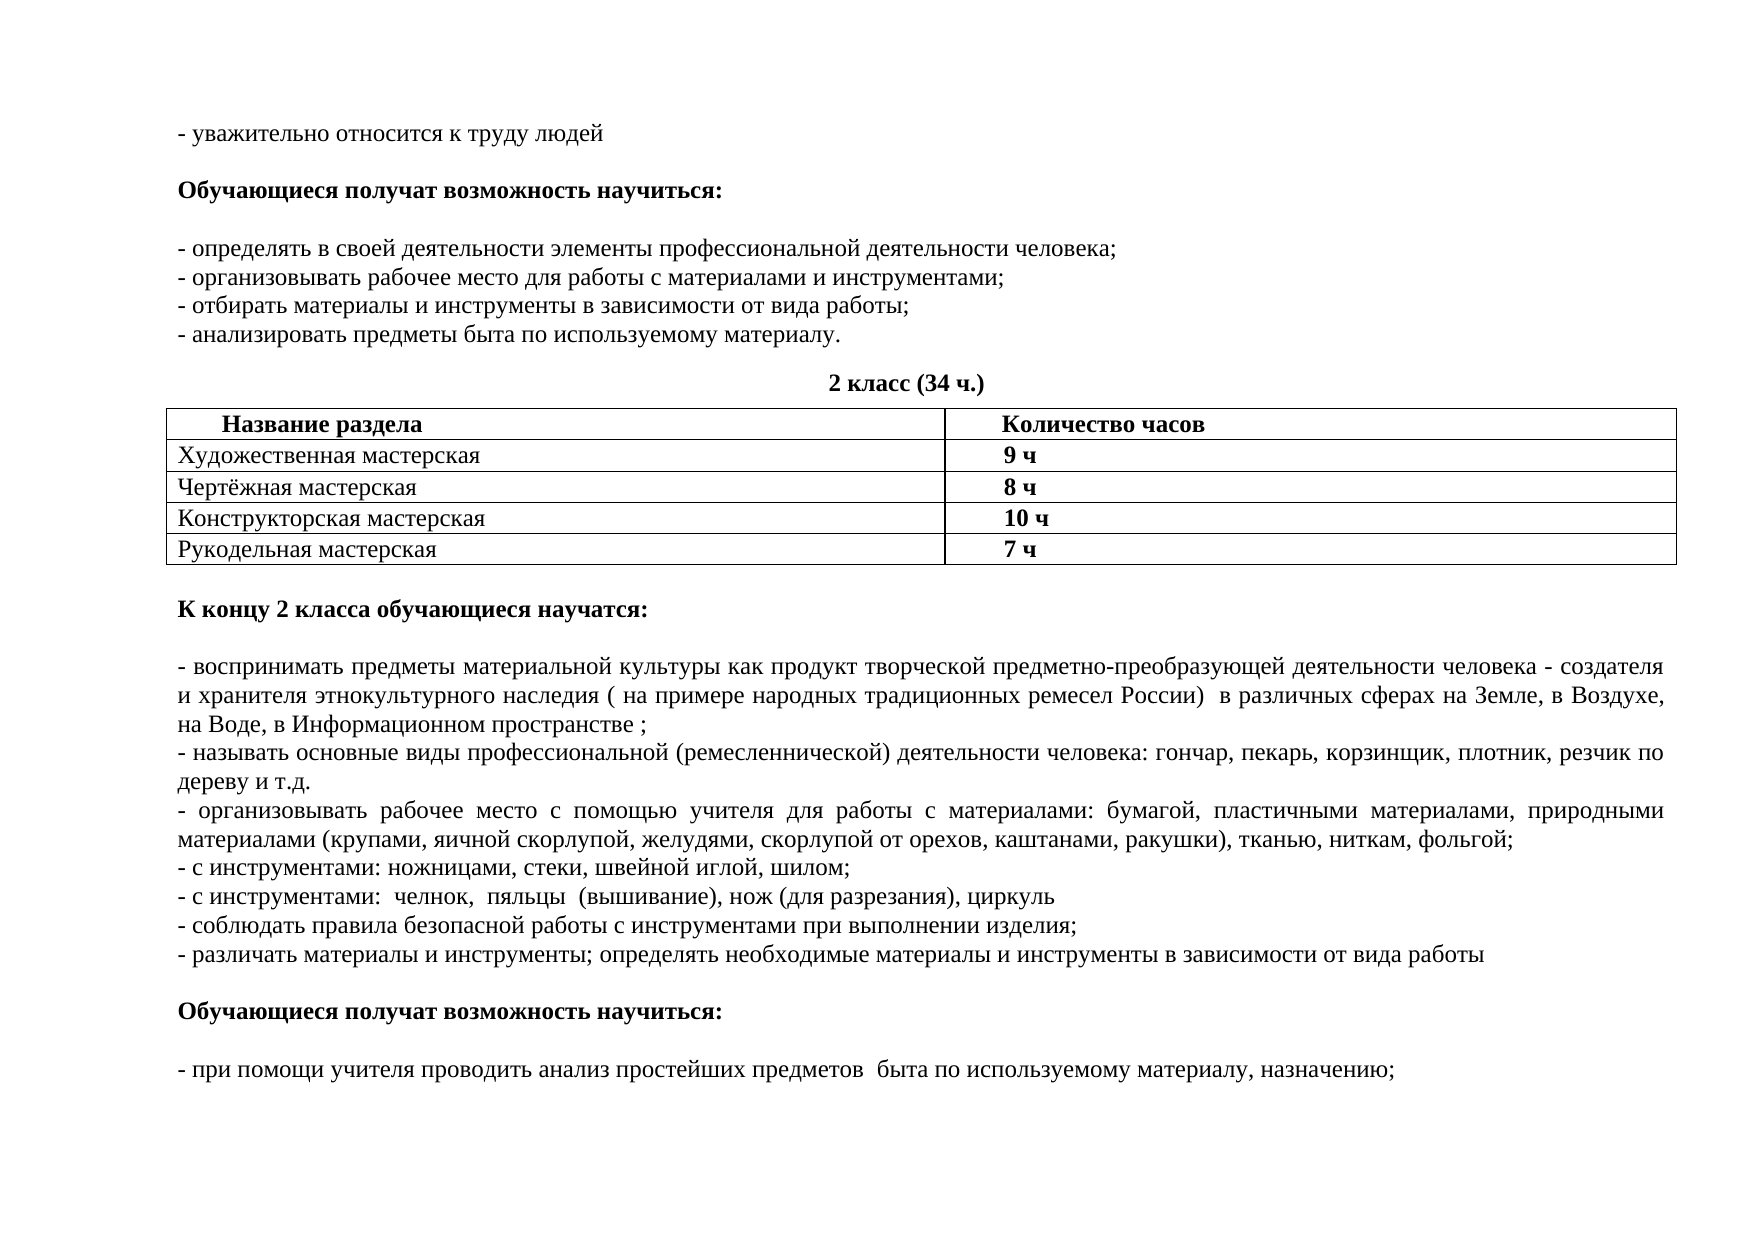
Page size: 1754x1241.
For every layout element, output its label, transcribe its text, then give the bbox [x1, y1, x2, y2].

text - различать материалы и инструменты; определять необходимые материалы и инструменты в зависимости от вида работы [177, 939, 1665, 967]
text 2 класс (34 ч.) [148, 368, 1665, 397]
text Обучающиеся получат возможность научиться: [177, 176, 1665, 204]
table_cell 7 ч [946, 534, 1676, 564]
table_cell 8 ч [946, 472, 1676, 502]
table_cell Художественная мастерская [167, 440, 944, 471]
table_cell Рукодельная мастерская [167, 534, 944, 564]
text - воспринимать предметы материальной культуры как продукт творческой предметно-преобразующей деятельности человека - создателя и хранителя этнокультурного наследия ( на примере народных традиционных ремесел России) в различных сферах на Земле, в Воздухе, на Воде, в Информационном пространстве ; [177, 651, 1665, 737]
text К концу 2 класса обучающиеся научатся: [177, 565, 1665, 622]
text - с инструментами: челнок, пяльцы (вышивание), нож (для разрезания), циркуль [177, 881, 1665, 910]
table_header Количество часов [946, 409, 1676, 439]
table_header Название раздела [167, 409, 944, 439]
table_cell Конструкторская мастерская [167, 503, 944, 533]
text - организовывать рабочее место для работы с материалами и инструментами; [177, 262, 1665, 291]
text - анализировать предметы быта по используемому материалу. [177, 319, 1665, 348]
text - организовывать рабочее место с помощью учителя для работы с материалами: бумагой, пластичными материалами, природными материалами (крупами, яичной скорлупой, желудями, скорлупой от орехов, каштанами, ракушки), тканью, ниткам, фольгой; [177, 795, 1665, 852]
text - называть основные виды профессиональной (ремесленнической) деятельности человека: гончар, пекарь, корзинщик, плотник, резчик по дереву и т.д. [177, 737, 1665, 795]
text - уважительно относится к труду людей [177, 118, 1665, 147]
text - отбирать материалы и инструменты в зависимости от вида работы; [177, 291, 1665, 319]
text - определять в своей деятельности элементы профессиональной деятельности человека; [177, 233, 1665, 262]
text - при помощи учителя проводить анализ простейших предметов быта по используемому материалу, назначению; [177, 1054, 1665, 1082]
text Обучающиеся получат возможность научиться: [177, 996, 1665, 1025]
table_cell 9 ч [946, 440, 1676, 471]
table_cell Чертёжная мастерская [167, 472, 944, 502]
table_cell 10 ч [946, 503, 1676, 533]
text - соблюдать правила безопасной работы с инструментами при выполнении изделия; [177, 910, 1665, 939]
text - с инструментами: ножницами, стеки, швейной иглой, шилом; [177, 852, 1665, 881]
